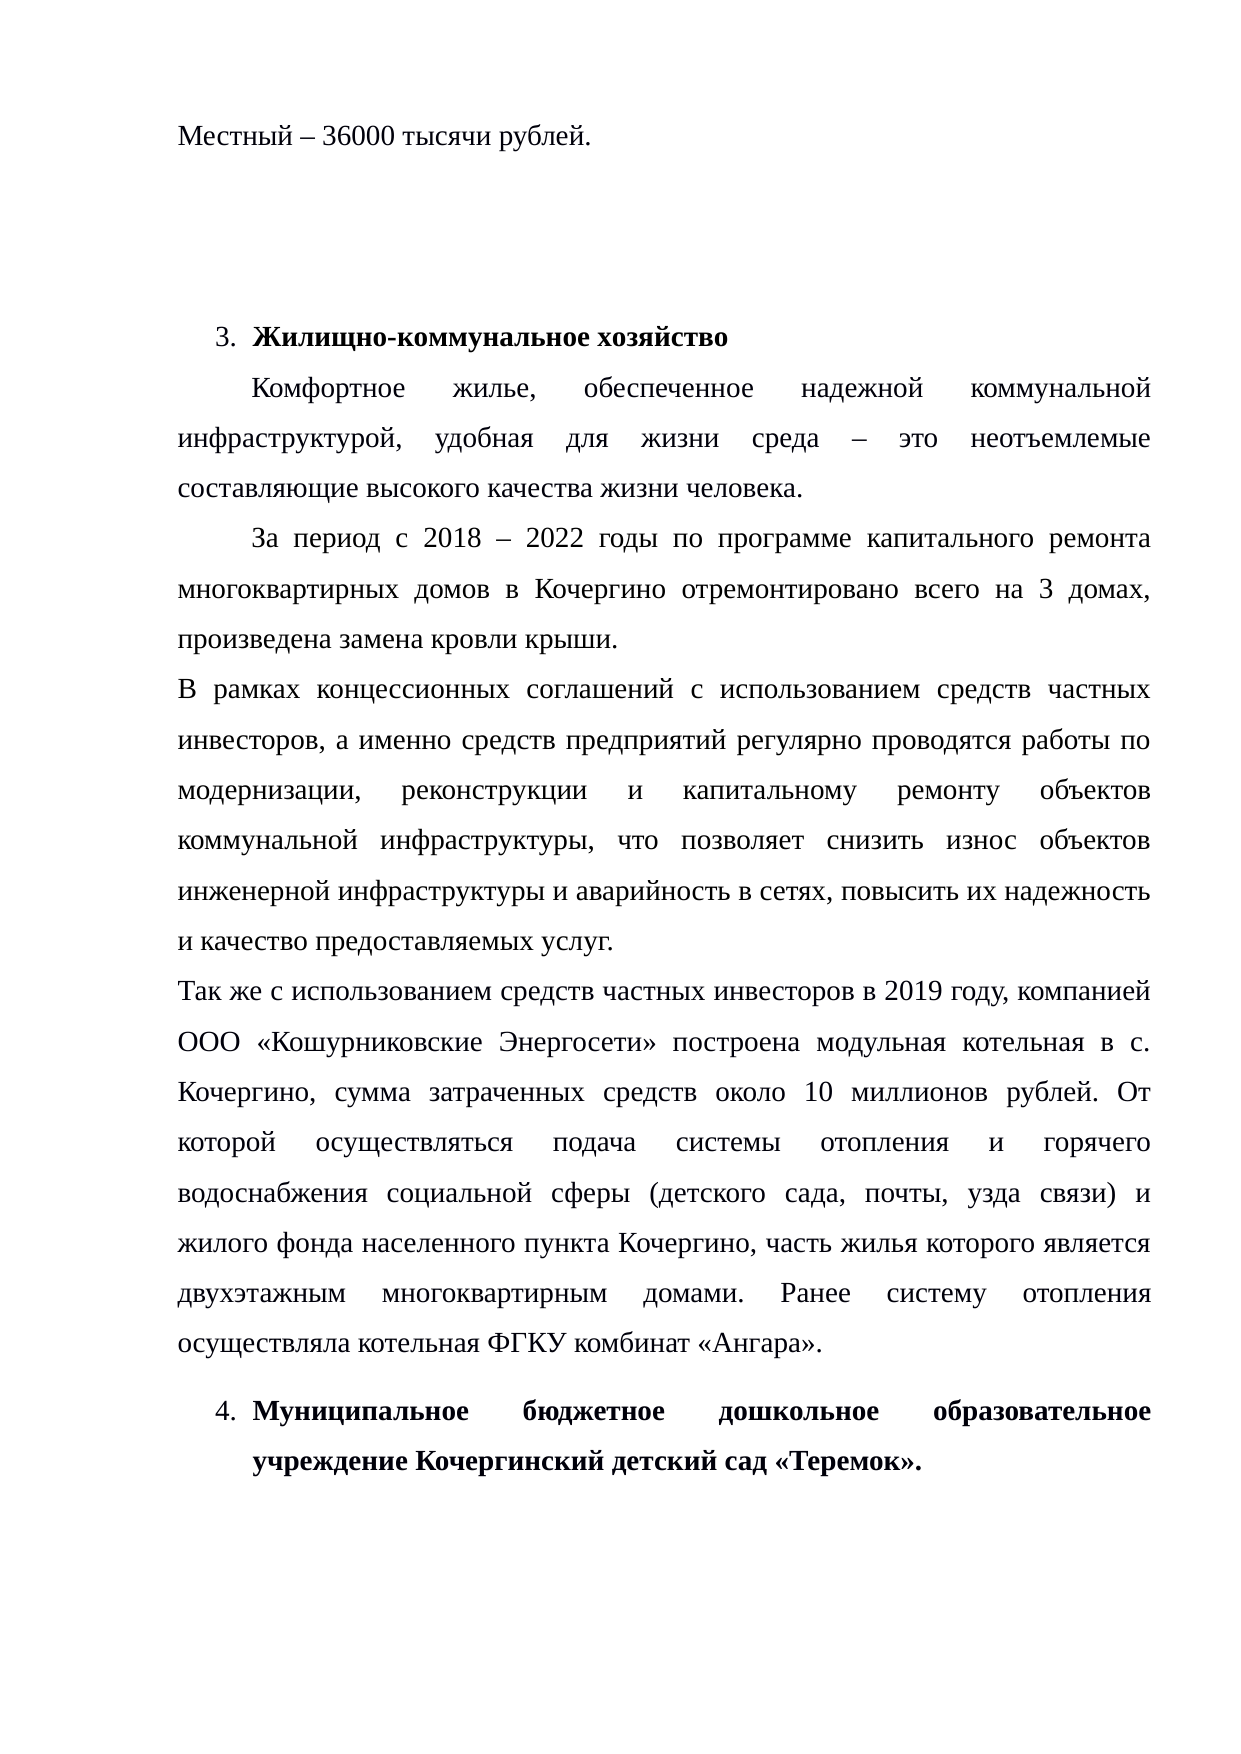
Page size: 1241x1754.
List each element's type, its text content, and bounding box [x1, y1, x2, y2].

text Местный – 36000 тысячи рублей. [177, 118, 1152, 152]
text Комфортное жилье, обеспеченное надежной коммунальной инфраструктурой, удобная для жизни среда – это неотъемлемые составляющие высокого качества жизни человека. [177, 370, 1152, 504]
list Муниципальное бюджетное дошкольное образовательное учреждение Кочергинский детский сад «Теремок». [215, 1393, 1152, 1476]
list Жилищно-коммунальное хозяйство [215, 319, 1152, 353]
text За период с 2018 – 2022 годы по программе капитального ремонта многоквартирных домов в Кочергино отремонтировано всего на 3 домах, произведена замена кровли крыши. [177, 521, 1152, 655]
text В рамках концессионных соглашений с использованием средств частных инвесторов, а именно средств предприятий регулярно проводятся работы по модернизации, реконструкции и капитальному ремонту объектов коммунальной инфраструктуры, что позволяет снизить износ объектов инженерной инфраструктуры и аварийность в сетях, повысить их надежность и качество предоставляемых услуг. [177, 672, 1152, 957]
text Так же с использованием средств частных инвесторов в 2019 году, компанией ООО «Кошурниковские Энергосети» построена модульная котельная в с. Кочергино, сумма затраченных средств около 10 миллионов рублей. От которой осуществляться подача системы отопления и горячего водоснабжения социальной сферы (детского сада, почты, узда связи) и жилого фонда населенного пункта Кочергино, часть жилья которого является двухэтажным многоквартирным домами. Ранее систему отопления осуществляла котельная ФГКУ комбинат «Ангара». [177, 973, 1152, 1359]
